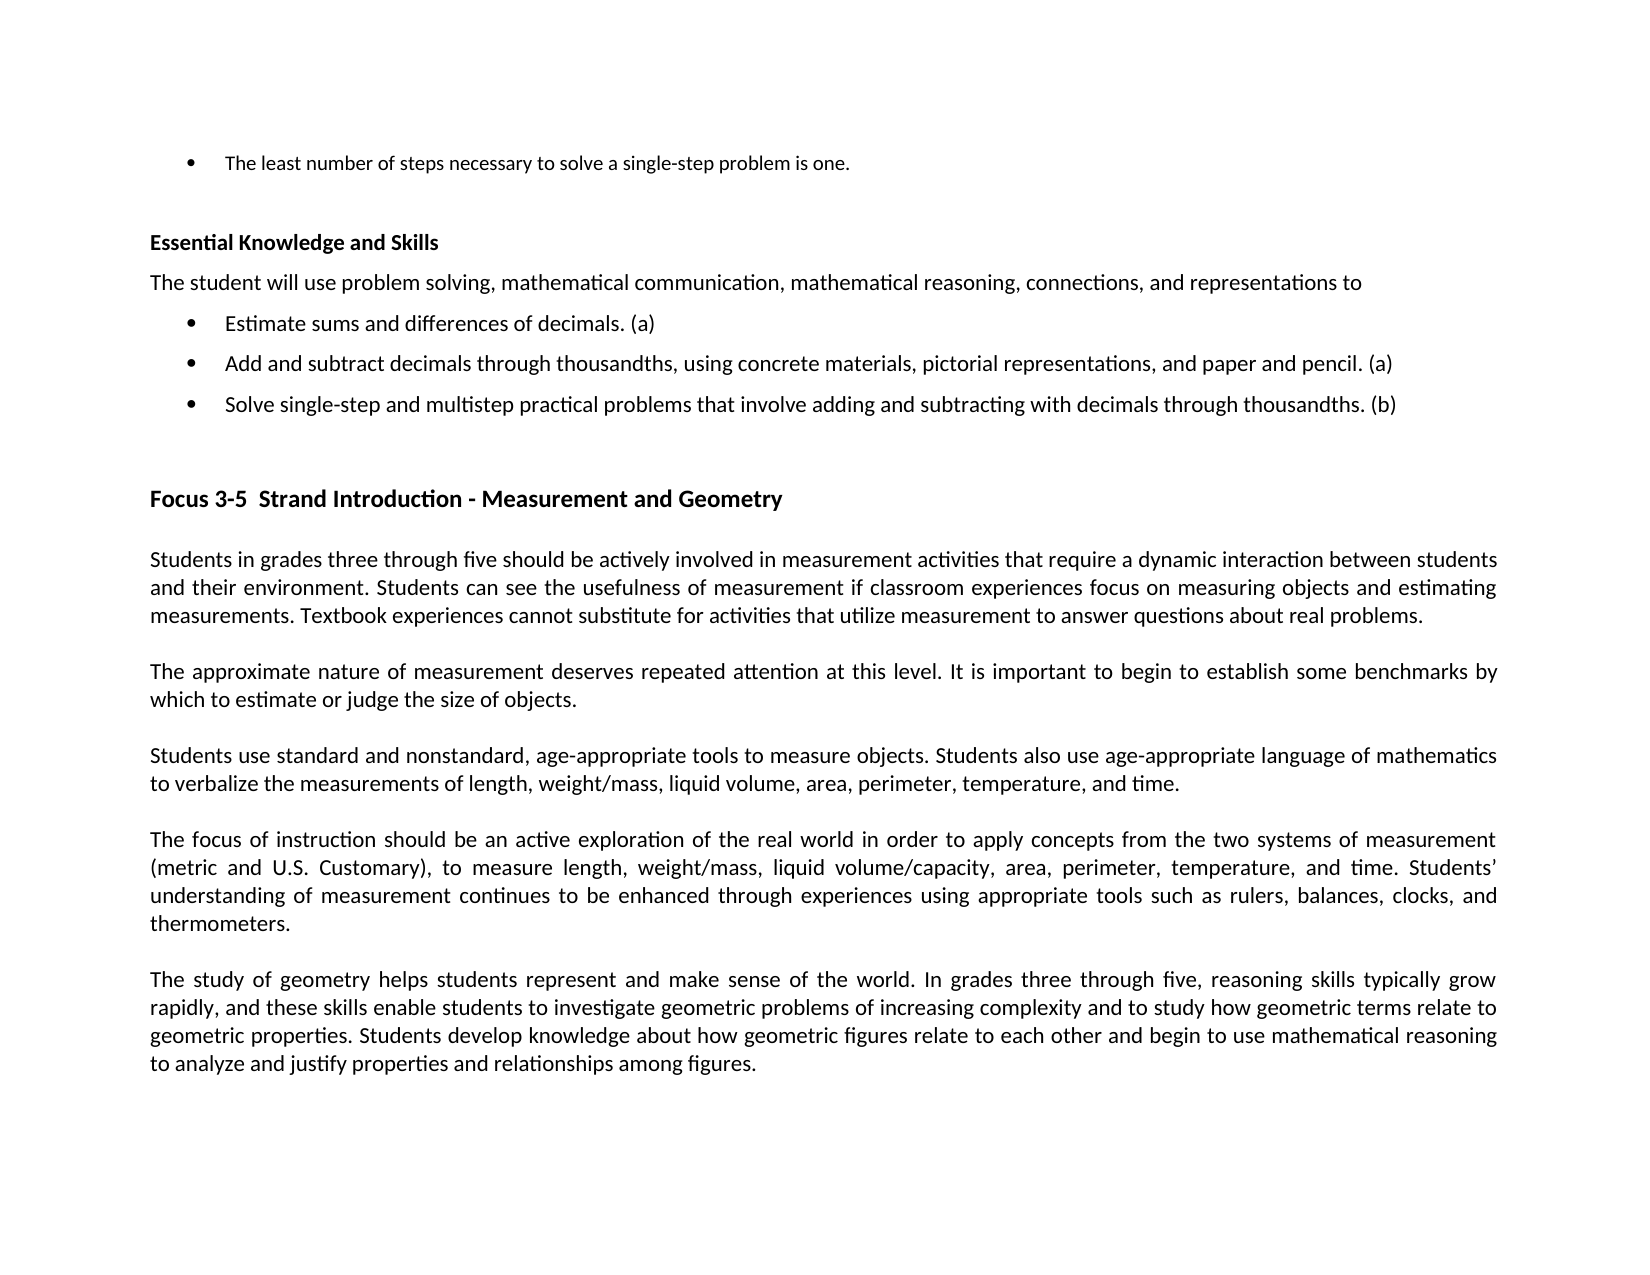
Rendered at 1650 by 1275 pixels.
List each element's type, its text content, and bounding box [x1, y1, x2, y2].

text Add and subtract decimals through thousandths, using concrete materials, pictorial representations, and paper and pencil. (a) [187, 349, 1500, 378]
list The least number of steps necessary to solve a single-step problem is one. [187, 150, 1500, 175]
text Students use standard and nonstandard, age-appropriate tools to measure objects. Students also use age-appropriate language of mathematics to verbalize the measurements of length, weight/mass, liquid volume, area, perimeter, temperature, and time. [150, 741, 1500, 797]
subtitle Focus 3-5 Strand Introduction - Measurement and Geometry [150, 484, 1500, 514]
subtitle Essential Knowledge and Skills [150, 200, 1500, 256]
text Solve single-step and multistep practical problems that involve adding and subtracting with decimals through thousandths. (b) [187, 390, 1500, 418]
list The student will use problem solving, mathematical communication, mathematical reasoning, connections, and representations to [150, 268, 1464, 297]
text The focus of instruction should be an active exploration of the real world in order to apply concepts from the two systems of measurement (metric and U.S. Customary), to measure length, weight/mass, liquid volume/capacity, area, perimeter, temperature, and time. Students’ understanding of measurement continues to be enhanced through experiences using appropriate tools such as rulers, balances, clocks, and thermometers. [150, 825, 1500, 937]
text The approximate nature of measurement deserves repeated attention at this level. It is important to begin to establish some benchmarks by which to estimate or judge the size of objects. [150, 657, 1500, 713]
text Estimate sums and differences of decimals. (a) [187, 309, 1500, 337]
text The study of geometry helps students represent and make sense of the world. In grades three through five, reasoning skills typically grow rapidly, and these skills enable students to investigate geometric problems of increasing complexity and to study how geometric terms relate to geometric properties. Students develop knowledge about how geometric figures relate to each other and begin to use mathematical reasoning to analyze and justify properties and relationships among figures. [150, 965, 1500, 1077]
text Students in grades three through five should be actively involved in measurement activities that require a dynamic interaction between students and their environment. Students can see the usefulness of measurement if classroom experiences focus on measuring objects and estimating measurements. Textbook experiences cannot substitute for activities that utilize measurement to answer questions about real problems. [150, 545, 1500, 629]
